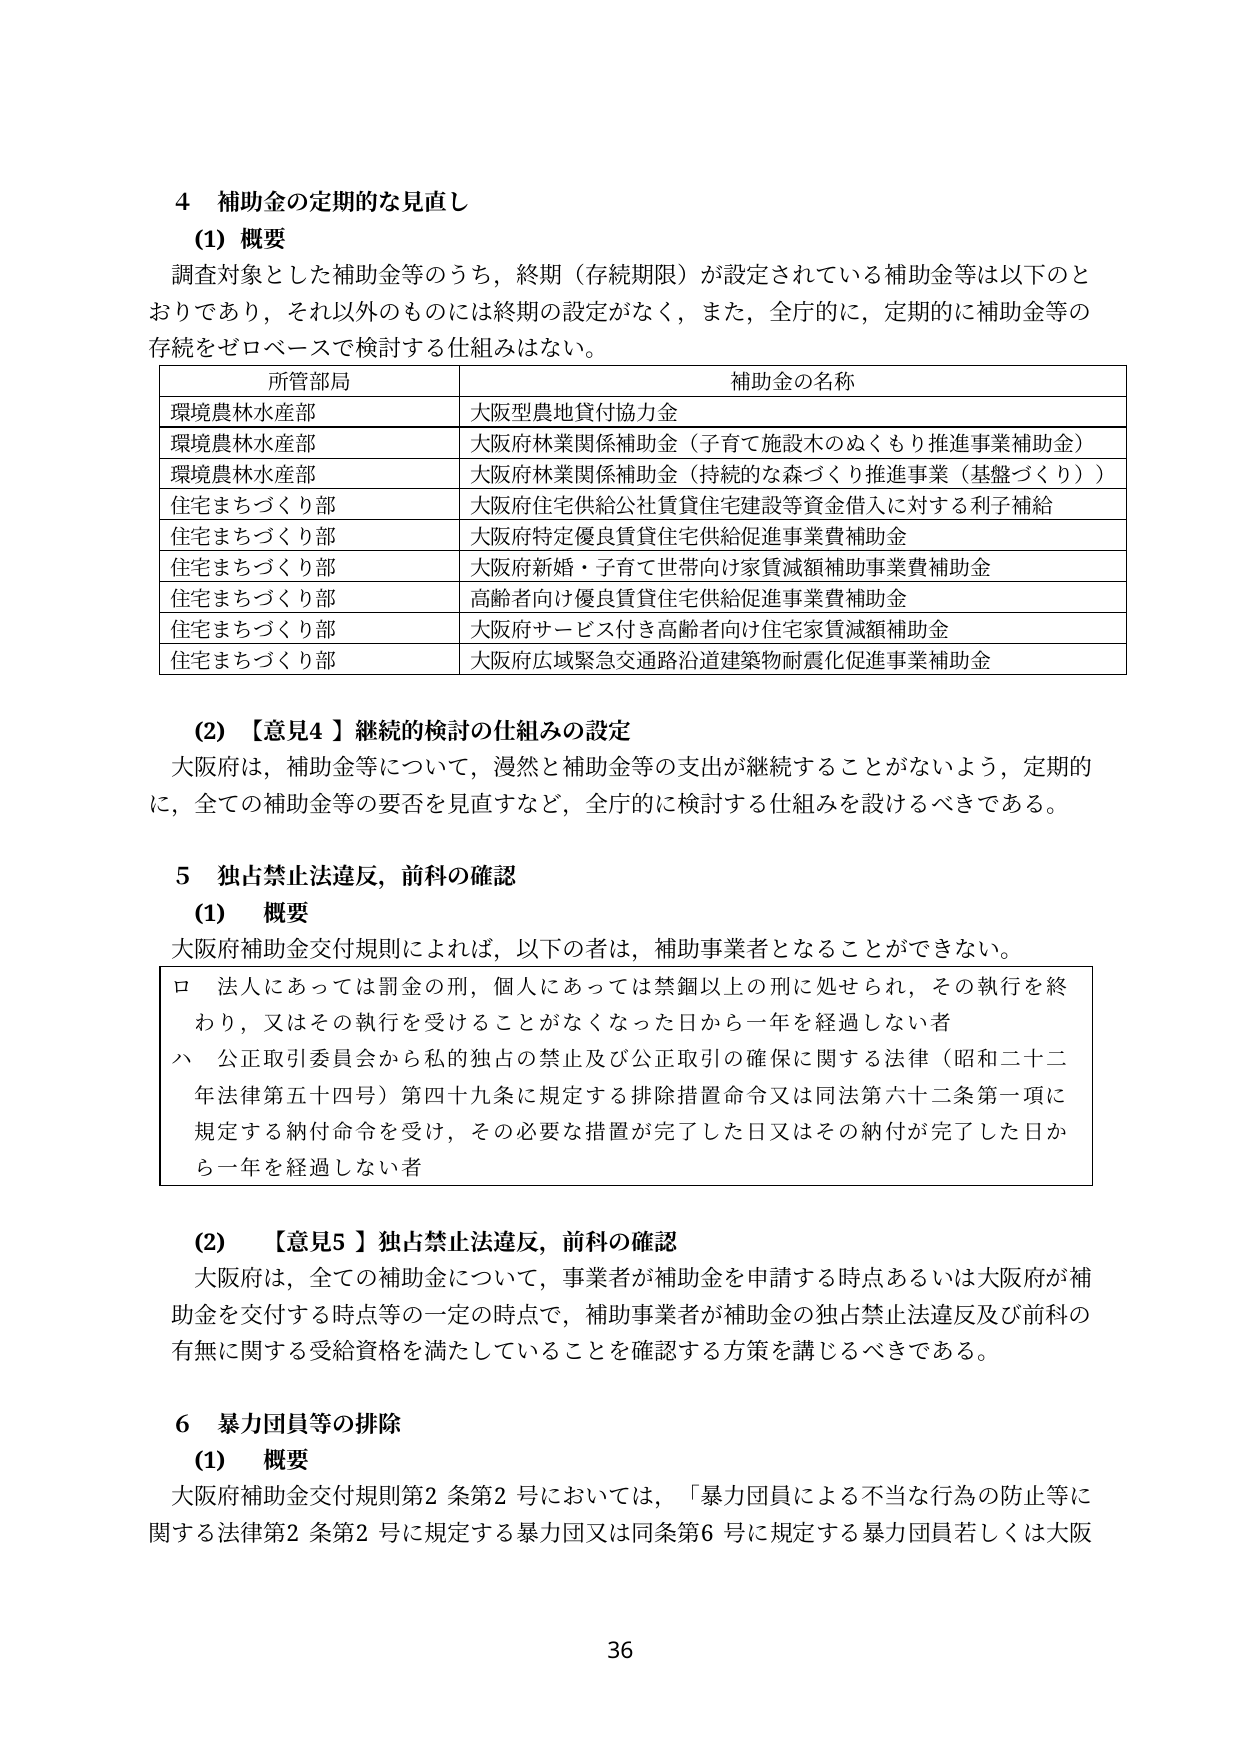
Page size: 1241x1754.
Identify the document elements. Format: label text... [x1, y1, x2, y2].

table_cell 大阪府林業関係補助金（子育て施設木のぬくもり推進事業補助金） [460, 428, 1126, 457]
subtitle 概要 [171, 1441, 1092, 1477]
table_cell 大阪府特定優良賃貸住宅供給促進事業費補助金 [460, 520, 1126, 550]
text 大阪府は，補助金等について，漫然と補助金等の支出が継続することがないよう，定期的に，全ての補助金等の要否を見直すなど，全庁的に検討する仕組みを設けるべきである。 [148, 748, 1092, 820]
table_cell 大阪府新婚・子育て世帯向け家賃減額補助事業費補助金 [460, 551, 1126, 581]
table_cell 環境農林水産部 [160, 397, 459, 426]
table_cell 住宅まちづくり部 [160, 489, 459, 519]
table_cell 住宅まちづくり部 [160, 582, 459, 612]
subtitle 独占禁止法違反，前科の確認 [171, 857, 1092, 893]
subtitle 【意見5】独占禁止法違反，前科の確認 [171, 1222, 1092, 1259]
text 大阪府補助金交付規則によれば，以下の者は，補助事業者となることができない。 [148, 929, 1092, 966]
text 大阪府は，全ての補助金について，事業者が補助金を申請する時点あるいは大阪府が補助金を交付する時点等の一定の時点で，補助事業者が補助金の独占禁止法違反及び前科の有無に関する受給資格を満たしていることを確認する方策を講じるべきである。 [169, 1259, 1092, 1368]
subtitle 暴力団員等の排除 [171, 1404, 1092, 1441]
table_cell 大阪府林業関係補助金（持続的な森づくり推進事業（基盤づくり）） [460, 459, 1126, 488]
table_cell 住宅まちづくり部 [160, 520, 459, 550]
table_cell 住宅まちづくり部 [160, 613, 459, 643]
table_cell 大阪型農地貸付協力金 [460, 397, 1126, 426]
table_cell 環境農林水産部 [160, 459, 459, 488]
subtitle 概要 [171, 219, 1092, 256]
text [148, 1477, 1092, 1549]
table_cell 環境農林水産部 [160, 428, 459, 457]
subtitle 【意見4】継続的検討の仕組みの設定 [171, 711, 1092, 748]
table_cell 大阪府サービス付き高齢者向け住宅家賃減額補助金 [460, 613, 1126, 643]
table_header 所管部局 [160, 366, 459, 396]
table_header 補助金の名称 [460, 366, 1126, 396]
table_cell 住宅まちづくり部 [160, 644, 459, 674]
table_cell 住宅まちづくり部 [160, 551, 459, 581]
table_header ロ 法人にあっては罰金の刑，個人にあっては禁錮以上の刑に処せられ，その執行を終わり，又はその執行を受けることがなくなった日から一年を経過しない者 ハ 公正取引委員会から私的独占の禁止及び公正取引の確保に関する法律（昭和二十二年法律第五十四号）第四十九条に規定する排除措置命令又は同法第六十二条第一項に規定する納付命令を受け，その必要な措置が完了した日又はその納付が完了した日から一年を経過しない者 [161, 967, 1092, 1185]
subtitle 概要 [171, 893, 1092, 929]
table_cell 高齢者向け優良賃貸住宅供給促進事業費補助金 [460, 582, 1126, 612]
table_cell 大阪府広域緊急交通路沿道建築物耐震化促進事業補助金 [460, 644, 1126, 674]
table_cell 大阪府住宅供給公社賃貸住宅建設等資金借入に対する利子補給 [460, 489, 1126, 519]
text 調査対象とした補助金等のうち，終期（存続期限）が設定されている補助金等は以下のとおりであり，それ以外のものには終期の設定がなく，また，全庁的に，定期的に補助金等の存続をゼロベースで検討する仕組みはない。 [148, 256, 1092, 364]
subtitle 補助金の定期的な見直し [171, 183, 1092, 219]
